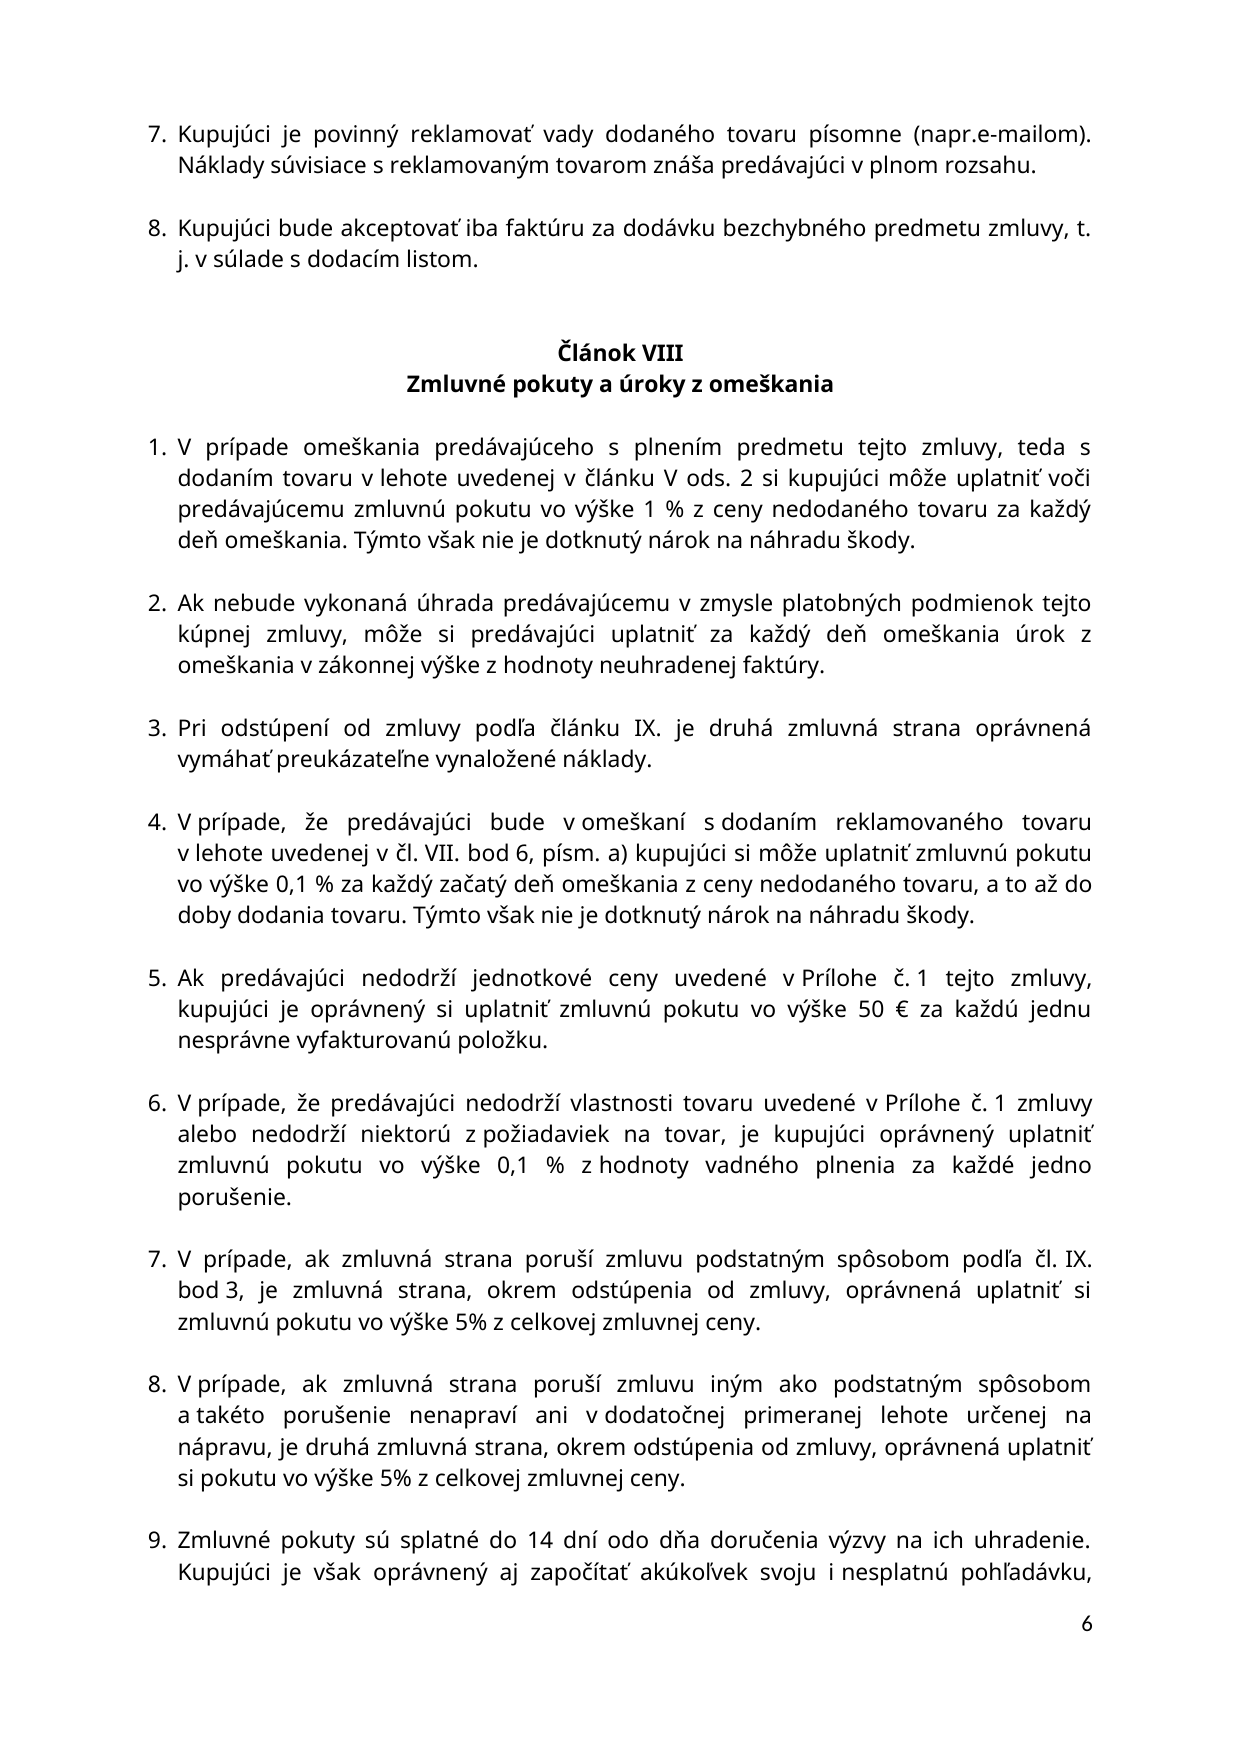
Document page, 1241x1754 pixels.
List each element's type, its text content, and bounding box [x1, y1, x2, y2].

text Článok VIII [148, 337, 1092, 368]
list V prípade omeškania predávajúceho s plnením predmetu tejto zmluvy, teda s dodaním tovaru v lehote uvedenej v článku V ods. 2 si kupujúci môže uplatniť voči predávajúcemu zmluvnú pokutu vo výške 1 % z ceny nedodaného tovaru za každý deň omeškania. Týmto však nie je dotknutý nárok na náhradu škody. [148, 431, 1092, 556]
list Pri odstúpení od zmluvy podľa článku IX. je druhá zmluvná strana oprávnená vymáhať preukázateľne vynaložené náklady. [148, 712, 1092, 774]
list V prípade, že predávajúci nedodrží vlastnosti tovaru uvedené v Prílohe č. 1 zmluvy alebo nedodrží niektorú z požiadaviek na tovar, je kupujúci oprávnený uplatniť zmluvnú pokutu vo výške 0,1 % z hodnoty vadného plnenia za každé jedno porušenie. [148, 1087, 1092, 1212]
list V prípade, ak zmluvná strana poruší zmluvu podstatným spôsobom podľa čl. IX. bod 3, je zmluvná strana, okrem odstúpenia od zmluvy, oprávnená uplatniť si zmluvnú pokutu vo výške 5% z celkovej zmluvnej ceny. [148, 1243, 1092, 1337]
list Ak nebude vykonaná úhrada predávajúcemu v zmysle platobných podmienok tejto kúpnej zmluvy, môže si predávajúci uplatniť za každý deň omeškania úrok z omeškania v zákonnej výške z hodnoty neuhradenej faktúry. [148, 587, 1092, 681]
list Kupujúci je povinný reklamovať vady dodaného tovaru písomne (napr.e-mailom). Náklady súvisiace s reklamovaným tovarom znáša predávajúci v plnom rozsahu. [148, 118, 1092, 181]
list Kupujúci bude akceptovať iba faktúru za dodávku bezchybného predmetu zmluvy, t. j. v súlade s dodacím listom. [148, 212, 1092, 274]
list Ak predávajúci nedodrží jednotkové ceny uvedené v Prílohe č. 1 tejto zmluvy, kupujúci je oprávnený si uplatniť zmluvnú pokutu vo výške 50 € za každú jednu nesprávne vyfakturovanú položku. [148, 962, 1092, 1056]
list V prípade, ak zmluvná strana poruší zmluvu iným ako podstatným spôsobom a takéto porušenie nenapraví ani v dodatočnej primeranej lehote určenej na nápravu, je druhá zmluvná strana, okrem odstúpenia od zmluvy, oprávnená uplatniť si pokutu vo výške 5% z celkovej zmluvnej ceny. [148, 1368, 1092, 1493]
text Zmluvné pokuty a úroky z omeškania [148, 368, 1092, 399]
list V prípade, že predávajúci bude v omeškaní s dodaním reklamovaného tovaru v lehote uvedenej v čl. VII. bod 6, písm. a) kupujúci si môže uplatniť zmluvnú pokutu vo výške 0,1 % za každý začatý deň omeškania z ceny nedodaného tovaru, a to až do doby dodania tovaru. Týmto však nie je dotknutý nárok na náhradu škody. [148, 806, 1092, 931]
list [148, 1524, 1092, 1587]
